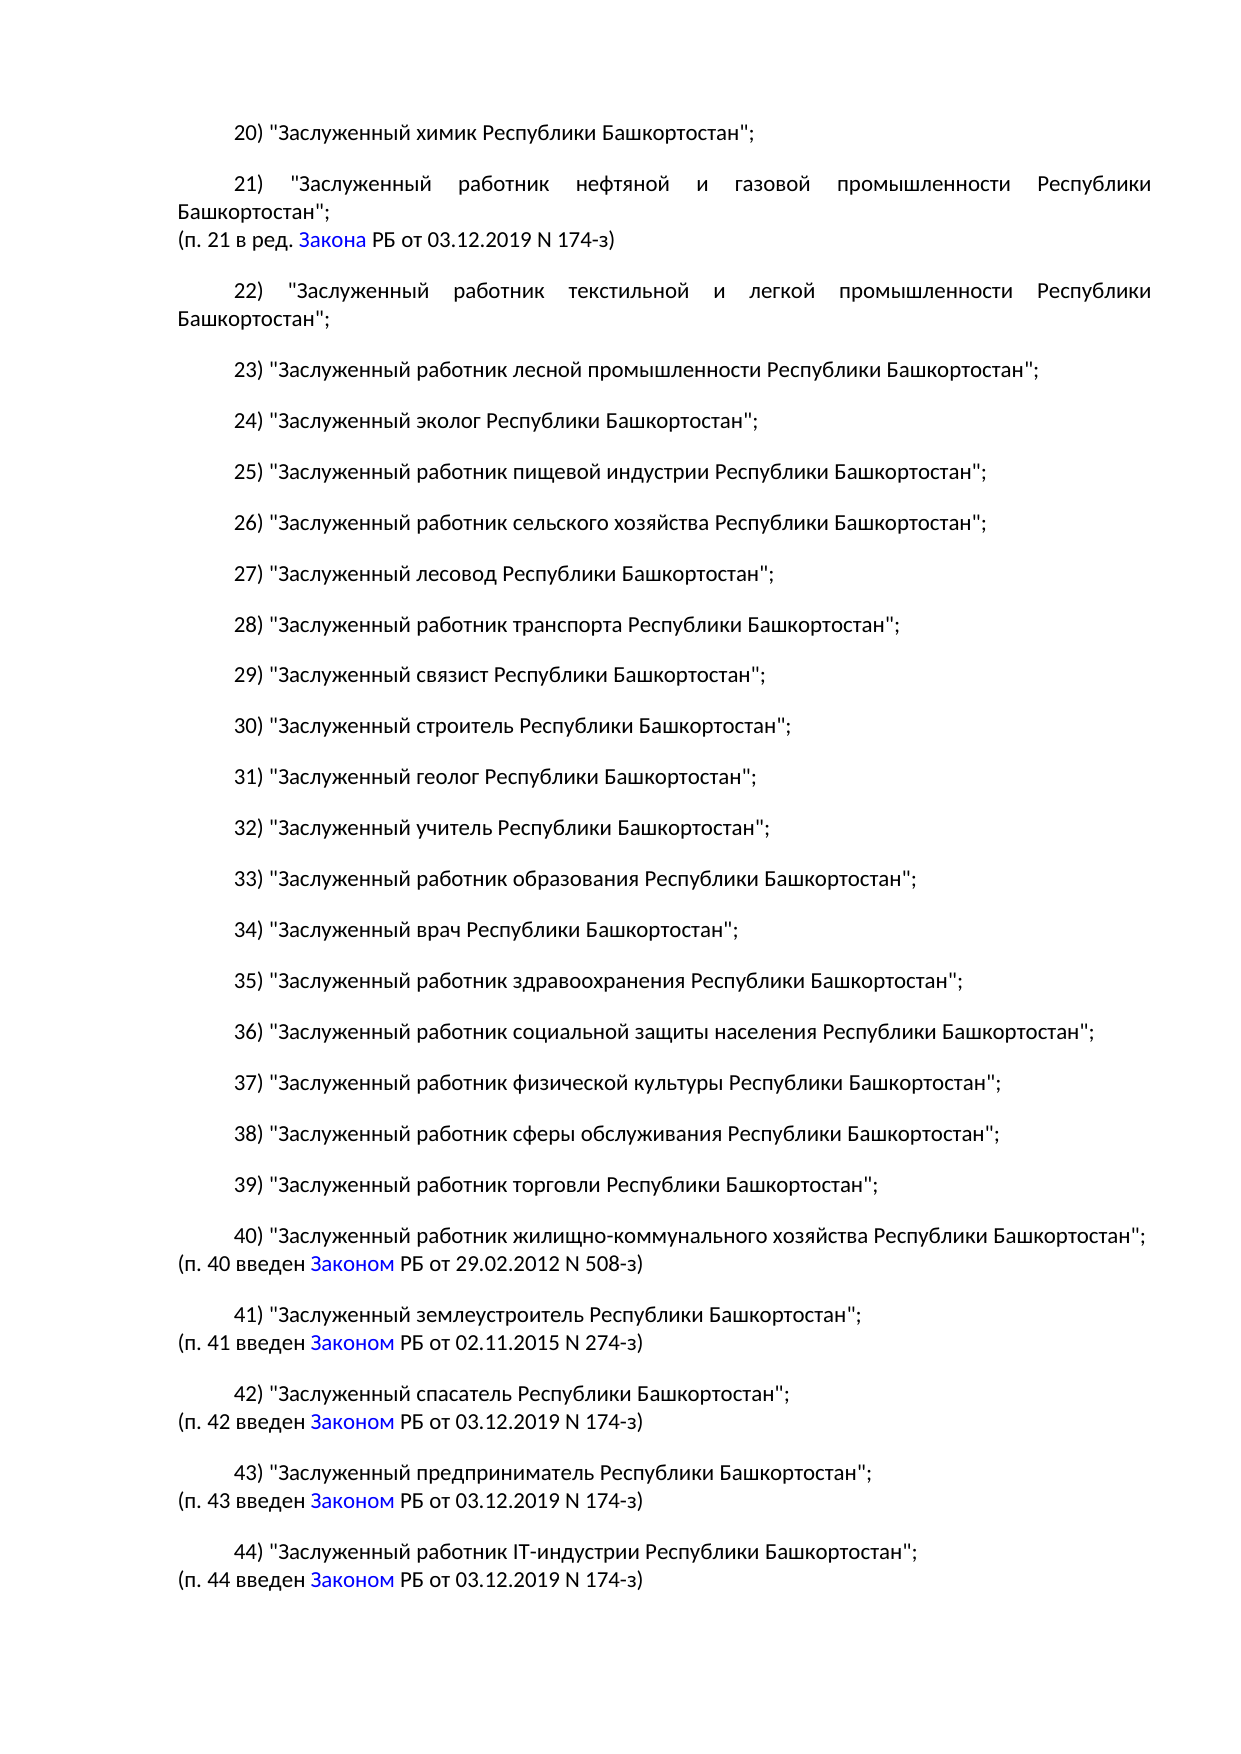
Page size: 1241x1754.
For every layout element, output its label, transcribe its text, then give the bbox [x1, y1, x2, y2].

text 44) "Заслуженный работник IT-индустрии Республики Башкортостан"; [177, 1537, 1152, 1565]
text 22) "Заслуженный работник текстильной и легкой промышленности Республики Башкортостан"; [177, 276, 1152, 332]
text (п. 43 введен Законом РБ от 03.12.2019 N 174-з) [177, 1486, 1152, 1514]
text 36) "Заслуженный работник социальной защиты населения Республики Башкортостан"; [177, 1017, 1152, 1045]
text 25) "Заслуженный работник пищевой индустрии Республики Башкортостан"; [177, 457, 1152, 485]
text 28) "Заслуженный работник транспорта Республики Башкортостан"; [177, 610, 1152, 638]
text 24) "Заслуженный эколог Республики Башкортостан"; [177, 406, 1152, 434]
text (п. 42 введен Законом РБ от 03.12.2019 N 174-з) [177, 1407, 1152, 1435]
text 31) "Заслуженный геолог Республики Башкортостан"; [177, 762, 1152, 791]
text 40) "Заслуженный работник жилищно-коммунального хозяйства Республики Башкортостан"; [177, 1221, 1152, 1249]
text 38) "Заслуженный работник сферы обслуживания Республики Башкортостан"; [177, 1119, 1152, 1147]
text 26) "Заслуженный работник сельского хозяйства Республики Башкортостан"; [177, 508, 1152, 536]
text 32) "Заслуженный учитель Республики Башкортостан"; [177, 813, 1152, 841]
text 21) "Заслуженный работник нефтяной и газовой промышленности Республики Башкортостан"; [177, 169, 1152, 225]
text 39) "Заслуженный работник торговли Республики Башкортостан"; [177, 1170, 1152, 1198]
text 41) "Заслуженный землеустроитель Республики Башкортостан"; [177, 1300, 1152, 1328]
text 34) "Заслуженный врач Республики Башкортостан"; [177, 915, 1152, 943]
text 29) "Заслуженный связист Республики Башкортостан"; [177, 661, 1152, 689]
text 30) "Заслуженный строитель Республики Башкортостан"; [177, 712, 1152, 739]
text 20) "Заслуженный химик Республики Башкортостан"; [177, 118, 1152, 146]
text (п. 40 введен Законом РБ от 29.02.2012 N 508-з) [177, 1249, 1152, 1277]
text 37) "Заслуженный работник физической культуры Республики Башкортостан"; [177, 1068, 1152, 1096]
text 35) "Заслуженный работник здравоохранения Республики Башкортостан"; [177, 966, 1152, 994]
text 43) "Заслуженный предприниматель Республики Башкортостан"; [177, 1458, 1152, 1486]
text (п. 44 введен Законом РБ от 03.12.2019 N 174-з) [177, 1565, 1152, 1593]
text 27) "Заслуженный лесовод Республики Башкортостан"; [177, 559, 1152, 587]
text 42) "Заслуженный спасатель Республики Башкортостан"; [177, 1379, 1152, 1407]
text (п. 21 в ред. Закона РБ от 03.12.2019 N 174-з) [177, 225, 1152, 253]
text 33) "Заслуженный работник образования Республики Башкортостан"; [177, 864, 1152, 892]
text 23) "Заслуженный работник лесной промышленности Республики Башкортостан"; [177, 355, 1152, 383]
text (п. 41 введен Законом РБ от 02.11.2015 N 274-з) [177, 1328, 1152, 1356]
